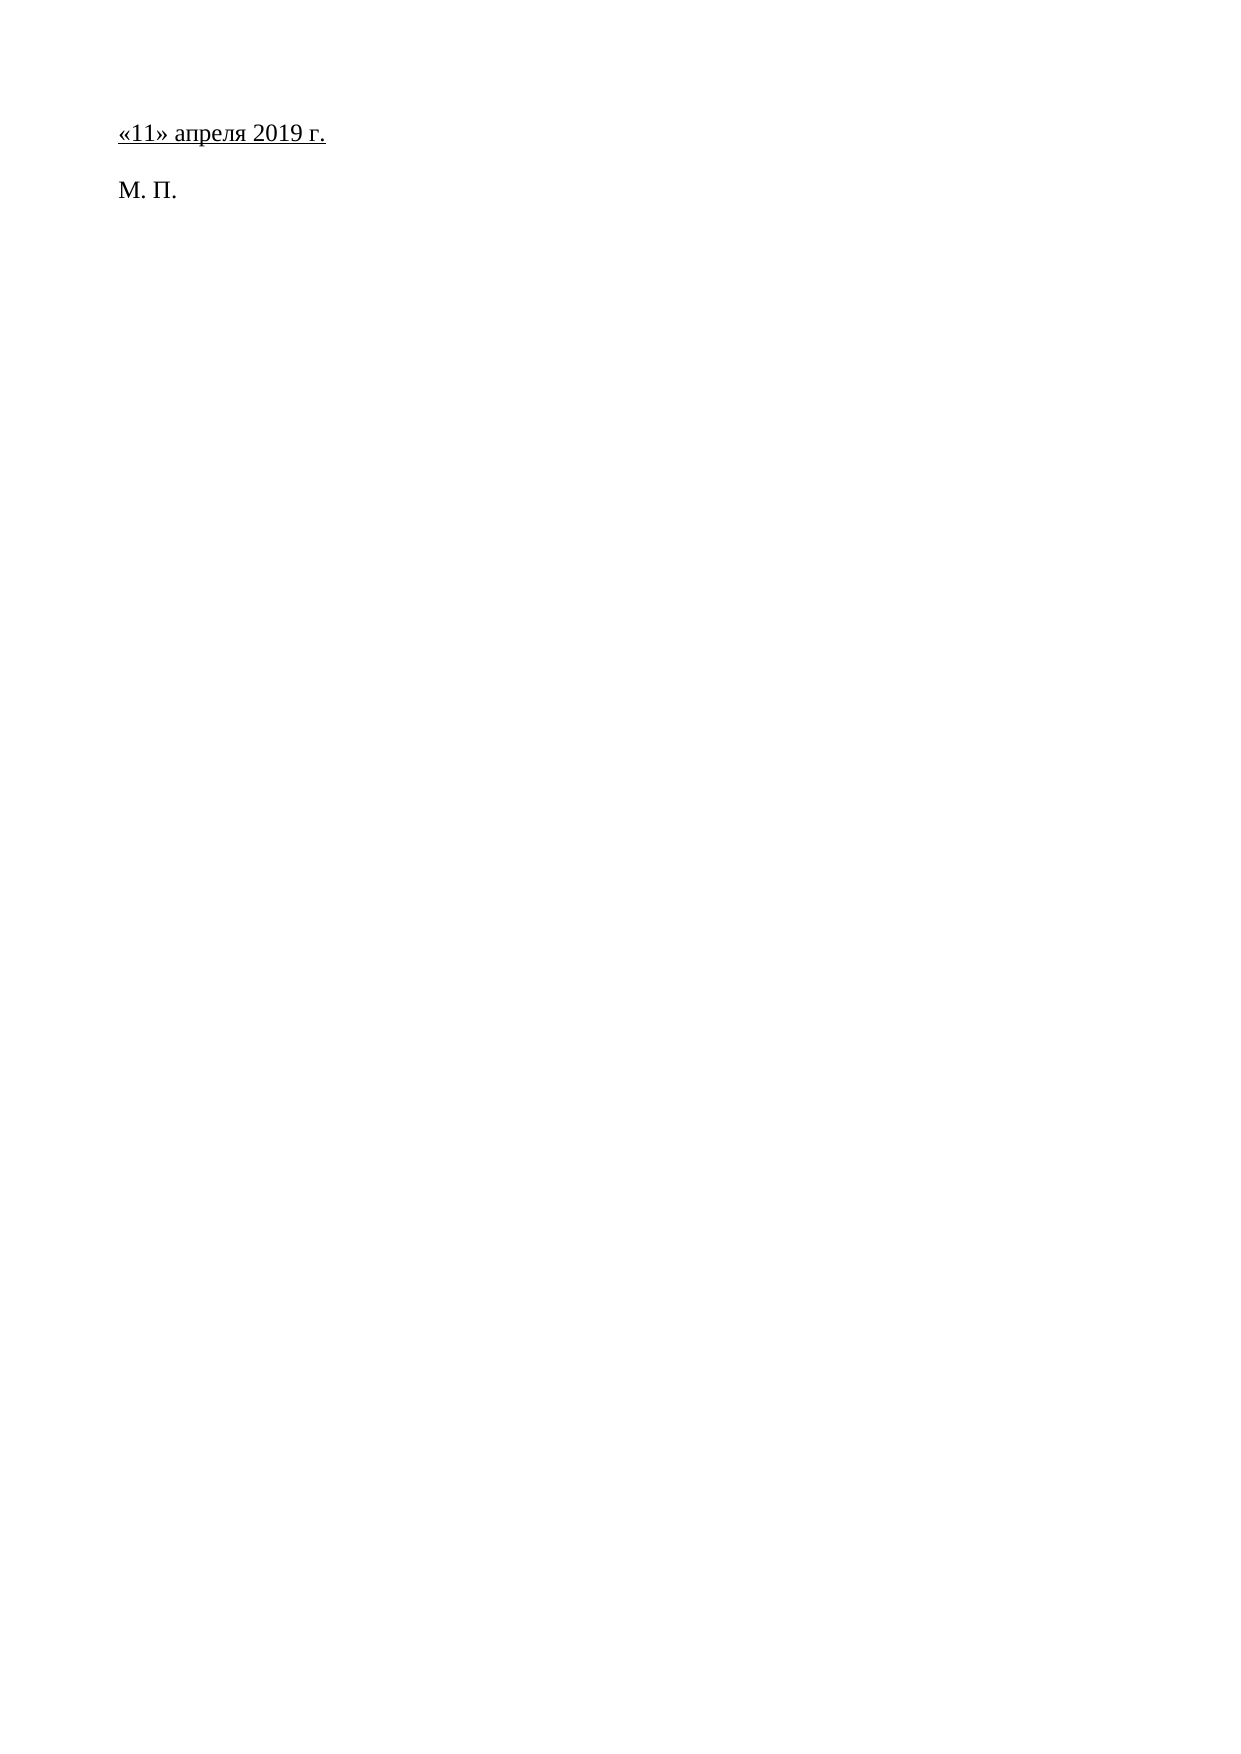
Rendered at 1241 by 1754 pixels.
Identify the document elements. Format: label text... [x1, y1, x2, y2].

text «11» апреля 2019 г. [118, 118, 1122, 147]
text М. П. [118, 176, 1122, 204]
